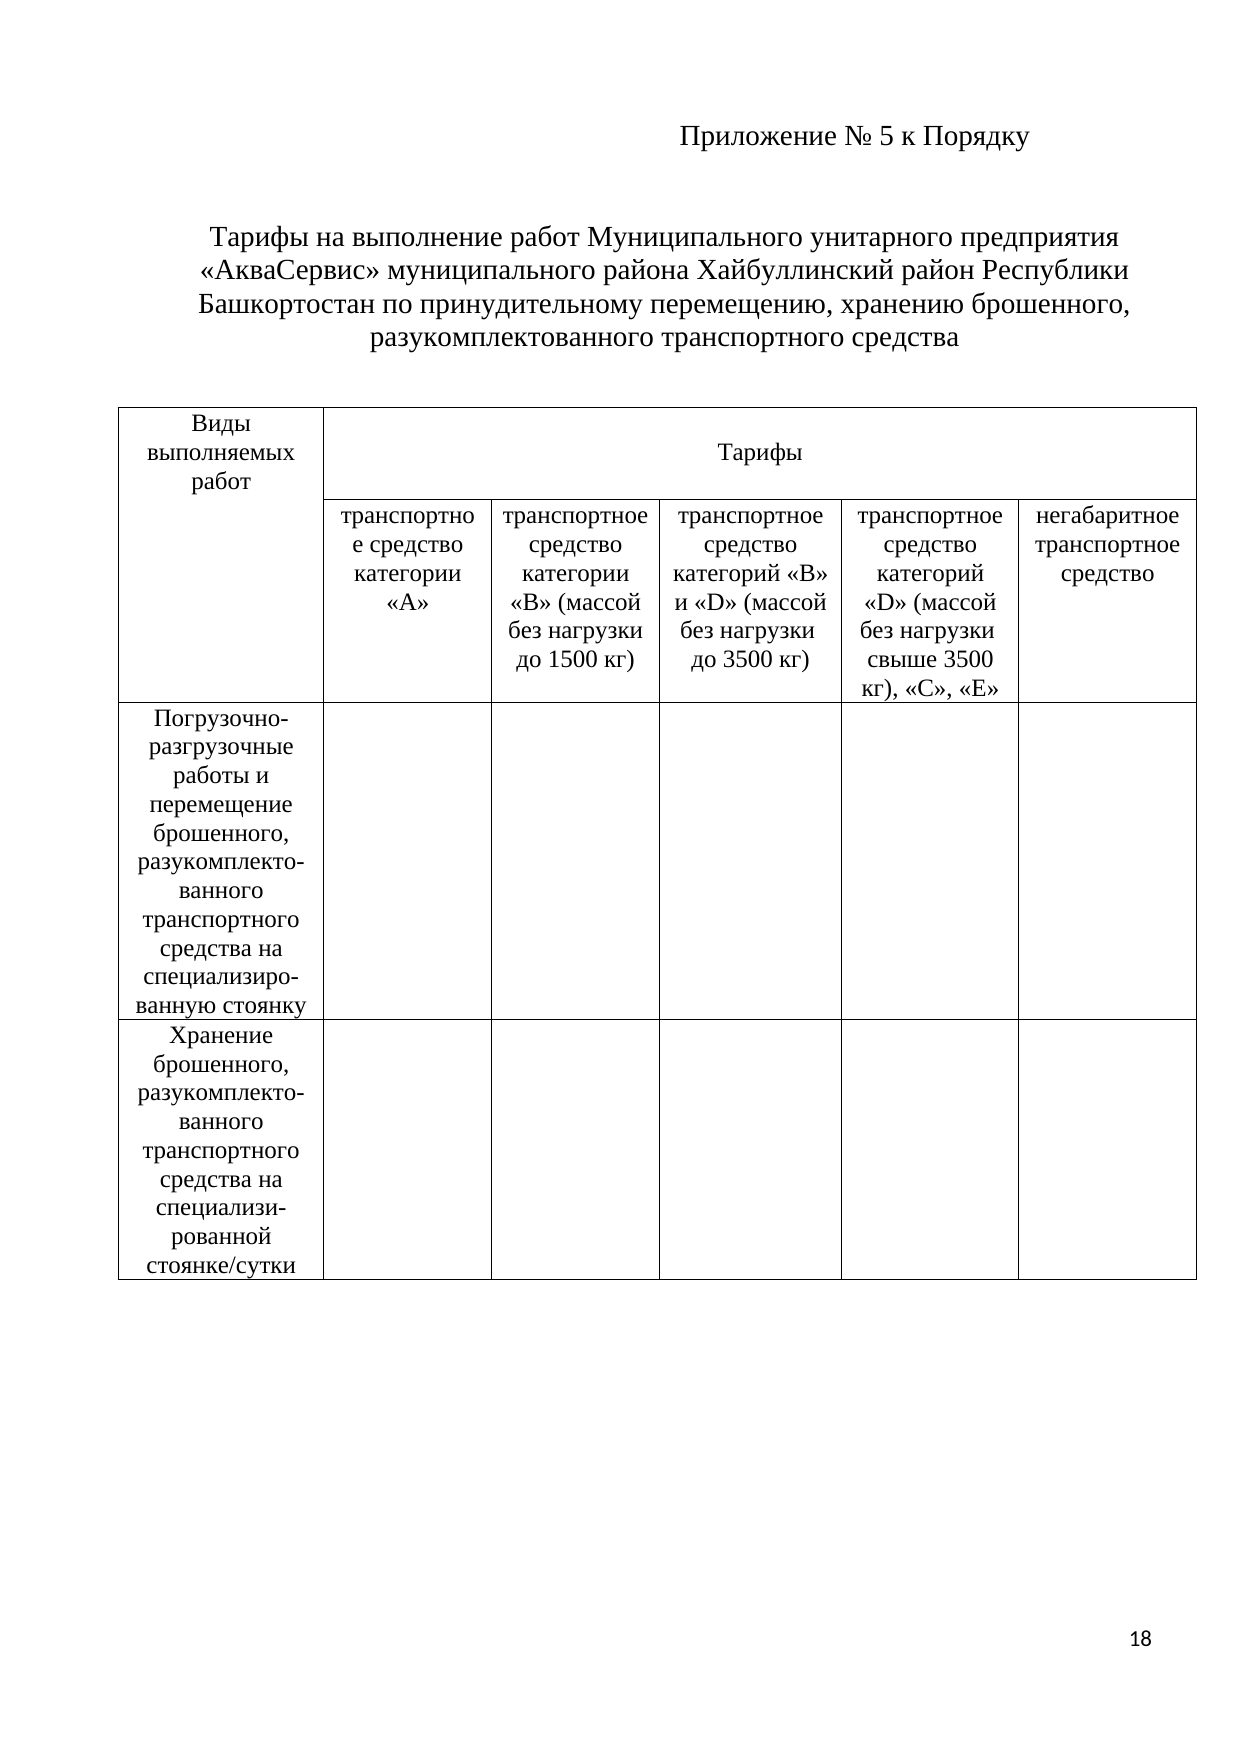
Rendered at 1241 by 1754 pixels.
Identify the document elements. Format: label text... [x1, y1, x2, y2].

table_cell [1019, 703, 1196, 1019]
table_cell [324, 703, 491, 1019]
table_cell транспортное средство категории «А» [324, 500, 491, 702]
table_header Тарифы [324, 408, 1196, 499]
table_cell [324, 1020, 491, 1279]
text Приложение № 5 к Порядку [679, 118, 1152, 152]
table_cell [842, 703, 1018, 1019]
table_cell [492, 703, 659, 1019]
table_cell транспортное средство категорий «D» (массой без нагрузки свыше 3500 кг), «С», «Е» [842, 500, 1018, 702]
table_cell [660, 1020, 841, 1279]
table_cell негабаритное транспортное средство [1019, 500, 1196, 702]
table_cell [1019, 1020, 1196, 1279]
table_cell транспортное средство категории «В» (массой без нагрузки до 1500 кг) [492, 500, 659, 702]
table_cell Погрузочно-разгрузочные работы и перемещение брошенного, разукомплекто-ванного транспортного средства на специализиро-ванную стоянку [119, 703, 323, 1019]
table_cell [842, 1020, 1018, 1279]
text Тарифы на выполнение работ Муниципального унитарного предприятия «АкваСервис» муниципального района Хайбуллинский район Республики Башкортостан по принудительному перемещению, хранению брошенного, разукомплектованного транспортного средства [177, 219, 1152, 353]
table_cell [660, 703, 841, 1019]
table_cell Хранение брошенного, разукомплекто-ванного транспортного средства на специализи-рованной стоянке/сутки [119, 1020, 323, 1279]
table_cell транспортное средство категорий «В» и «D» (массой без нагрузки до 3500 кг) [660, 500, 841, 702]
table_cell [492, 1020, 659, 1279]
table_header Виды выполняемых работ [119, 408, 323, 702]
